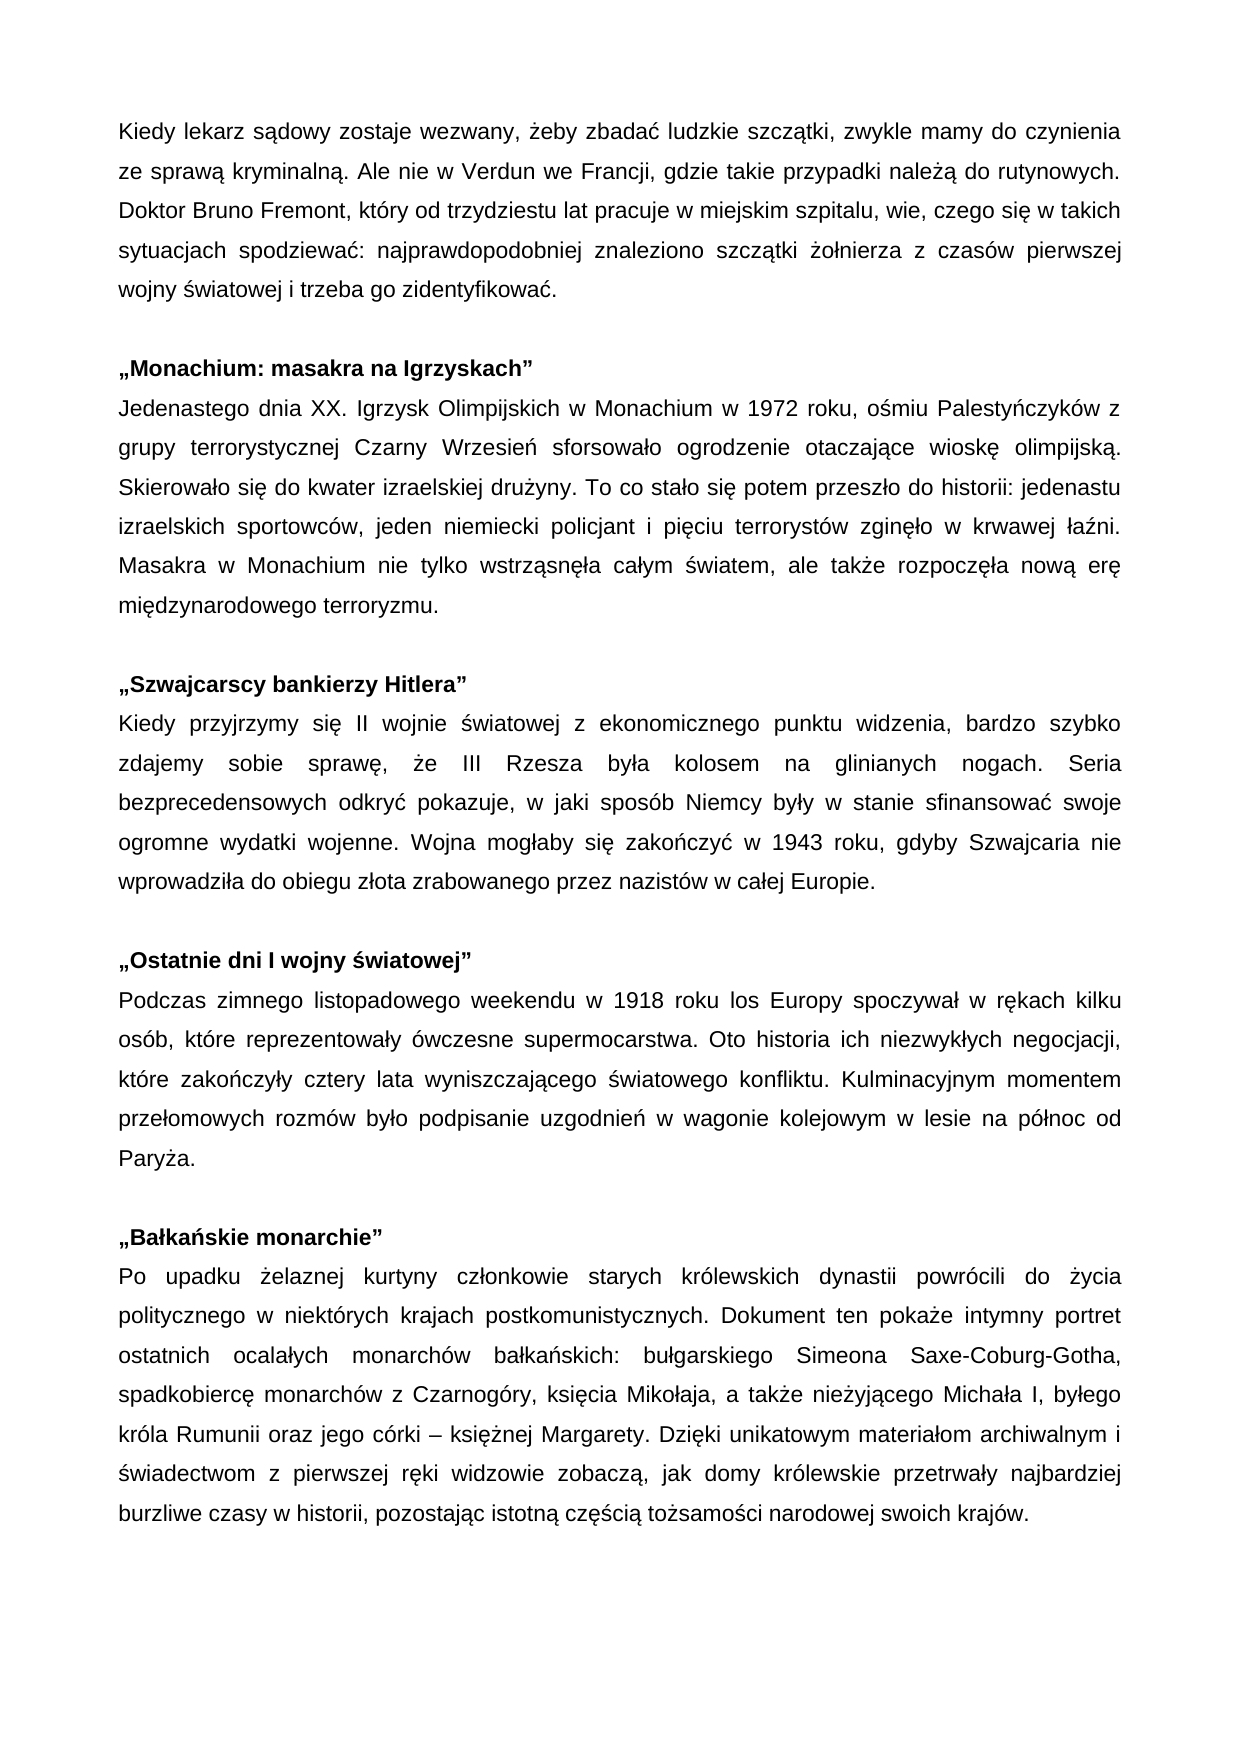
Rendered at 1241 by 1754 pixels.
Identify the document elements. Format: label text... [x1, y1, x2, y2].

text „Szwajcarscy bankierzy Hitlera” [118, 671, 1122, 697]
text „Bałkańskie monarchie” [118, 1223, 1122, 1250]
text Podczas zimnego listopadowego weekendu w 1918 roku los Europy spoczywał w rękach kilku osób, które reprezentowały ówczesne supermocarstwa. Oto historia ich niezwykłych negocjacji, które zakończyły cztery lata wyniszczającego światowego konfliktu. Kulminacyjnym momentem przełomowych rozmów było podpisanie uzgodnień w wagonie kolejowym w lesie na północ od Paryża. [118, 987, 1122, 1171]
text „Ostatnie dni I wojny światowej” [118, 947, 1122, 973]
text Kiedy przyjrzymy się II wojnie światowej z ekonomicznego punktu widzenia, bardzo szybko zdajemy sobie sprawę, że III Rzesza była kolosem na glinianych nogach. Seria bezprecedensowych odkryć pokazuje, w jaki sposób Niemcy były w stanie sfinansować swoje ogromne wydatki wojenne. Wojna mogłaby się zakończyć w 1943 roku, gdyby Szwajcaria nie wprowadziła do obiegu złota zrabowanego przez nazistów w całej Europie. [118, 710, 1122, 894]
text Jedenastego dnia XX. Igrzysk Olimpijskich w Monachium w 1972 roku, ośmiu Palestyńczyków z grupy terrorystycznej Czarny Wrzesień sforsowało ogrodzenie otaczające wioskę olimpijską. Skierowało się do kwater izraelskiej drużyny. To co stało się potem przeszło do historii: jedenastu izraelskich sportowców, jeden niemiecki policjant i pięciu terrorystów zginęło w krwawej łaźni. Masakra w Monachium nie tylko wstrząsnęła całym światem, ale także rozpoczęła nową erę międzynarodowego terroryzmu. [118, 394, 1122, 618]
text Kiedy lekarz sądowy zostaje wezwany, żeby zbadać ludzkie szczątki, zwykle mamy do czynienia ze sprawą kryminalną. Ale nie w Verdun we Francji, gdzie takie przypadki należą do rutynowych. Doktor Bruno Fremont, który od trzydziestu lat pracuje w miejskim szpitalu, wie, czego się w takich sytuacjach spodziewać: najprawdopodobniej znaleziono szczątki żołnierza z czasów pierwszej wojny światowej i trzeba go zidentyfikować. [118, 118, 1122, 302]
text „Monachium: masakra na Igrzyskach” [118, 355, 1122, 381]
text Po upadku żelaznej kurtyny członkowie starych królewskich dynastii powrócili do życia politycznego w niektórych krajach postkomunistycznych. Dokument ten pokaże intymny portret ostatnich ocalałych monarchów bałkańskich: bułgarskiego Simeona Saxe-Coburg-Gotha, spadkobiercę monarchów z Czarnogóry, księcia Mikołaja, a także nieżyjącego Michała I, byłego króla Rumunii oraz jego córki – księżnej Margarety. Dzięki unikatowym materiałom archiwalnym i świadectwom z pierwszej ręki widzowie zobaczą, jak domy królewskie przetrwały najbardziej burzliwe czasy w historii, pozostając istotną częścią tożsamości narodowej swoich krajów. [118, 1263, 1122, 1526]
